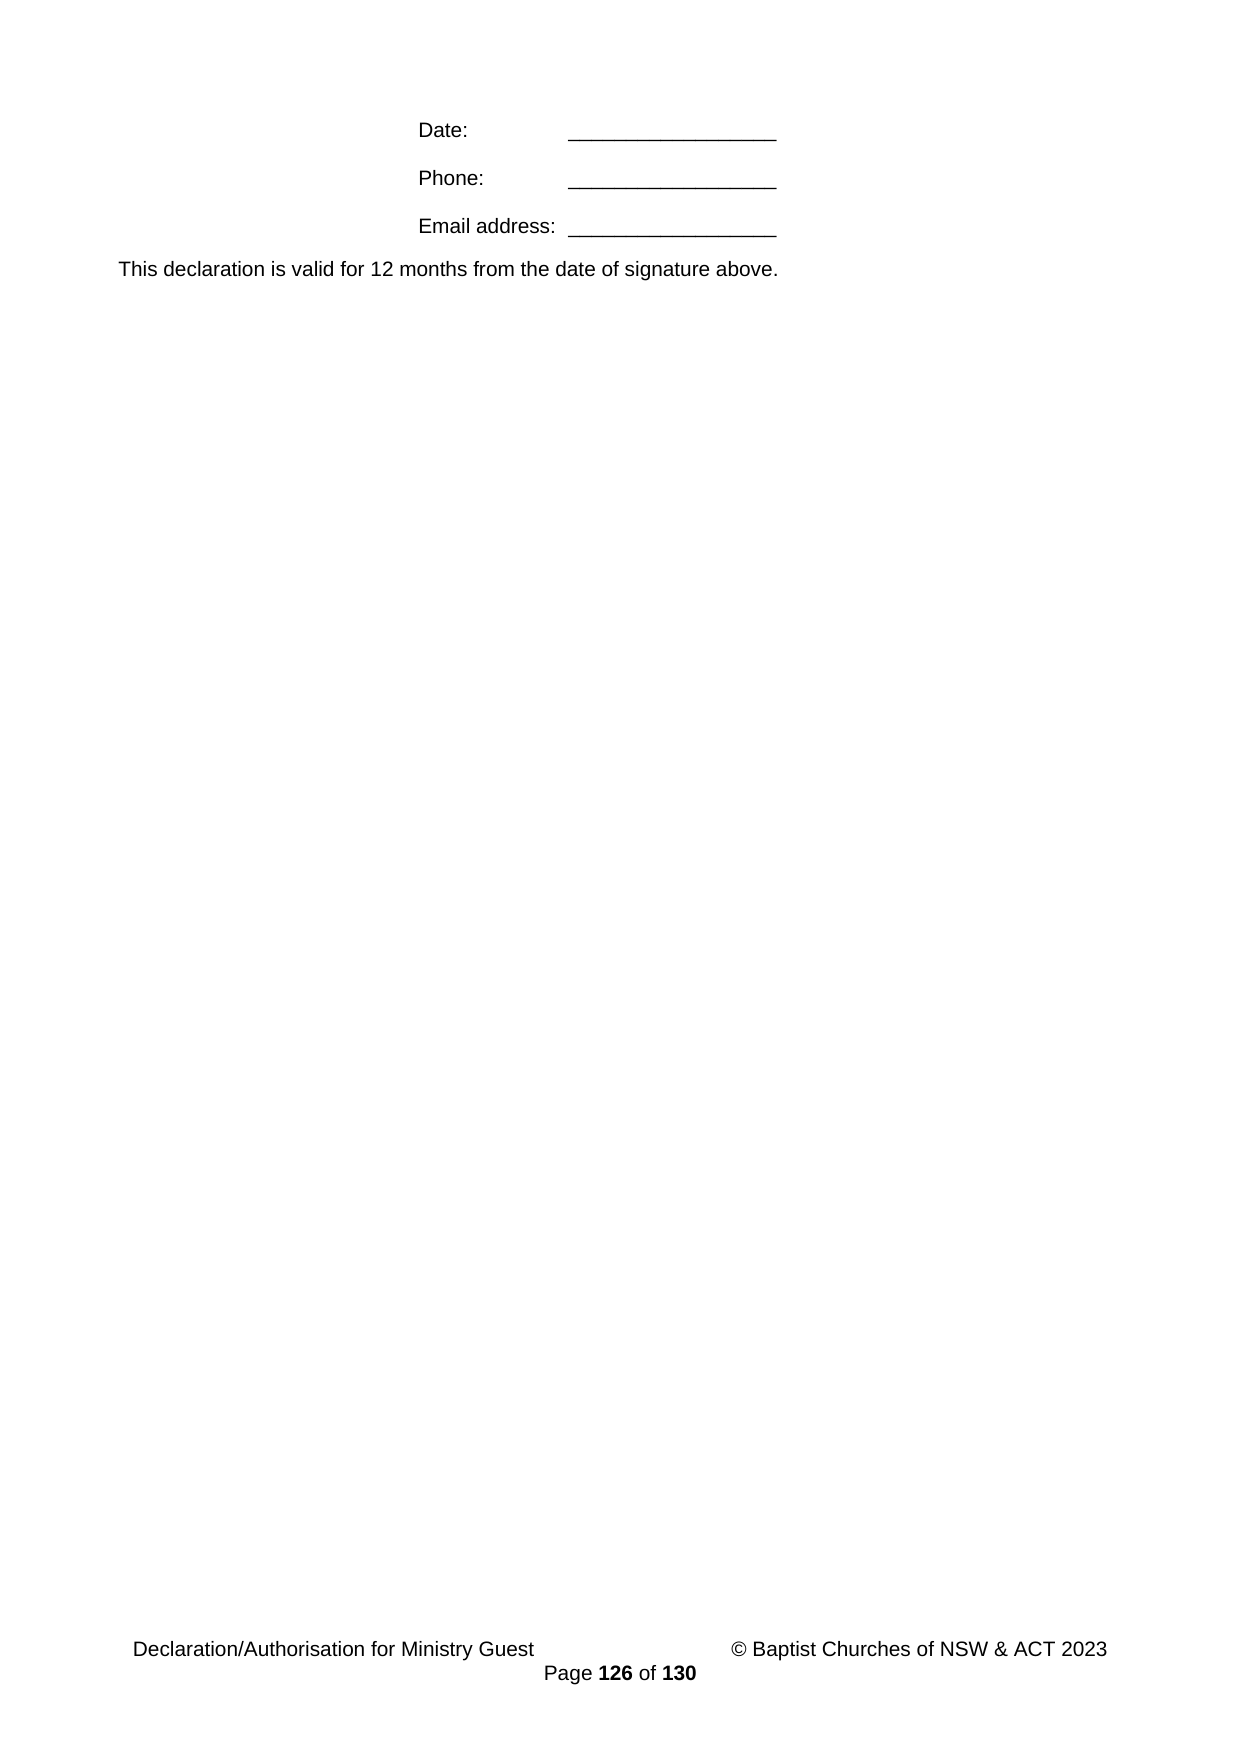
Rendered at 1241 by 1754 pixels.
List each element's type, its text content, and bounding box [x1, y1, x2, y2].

text Date: __________________ [343, 118, 1122, 142]
text Email address: __________________ [343, 214, 1122, 238]
text This declaration is valid for 12 months from the date of signature above. [118, 257, 1122, 281]
text Phone: __________________ [343, 166, 1122, 190]
